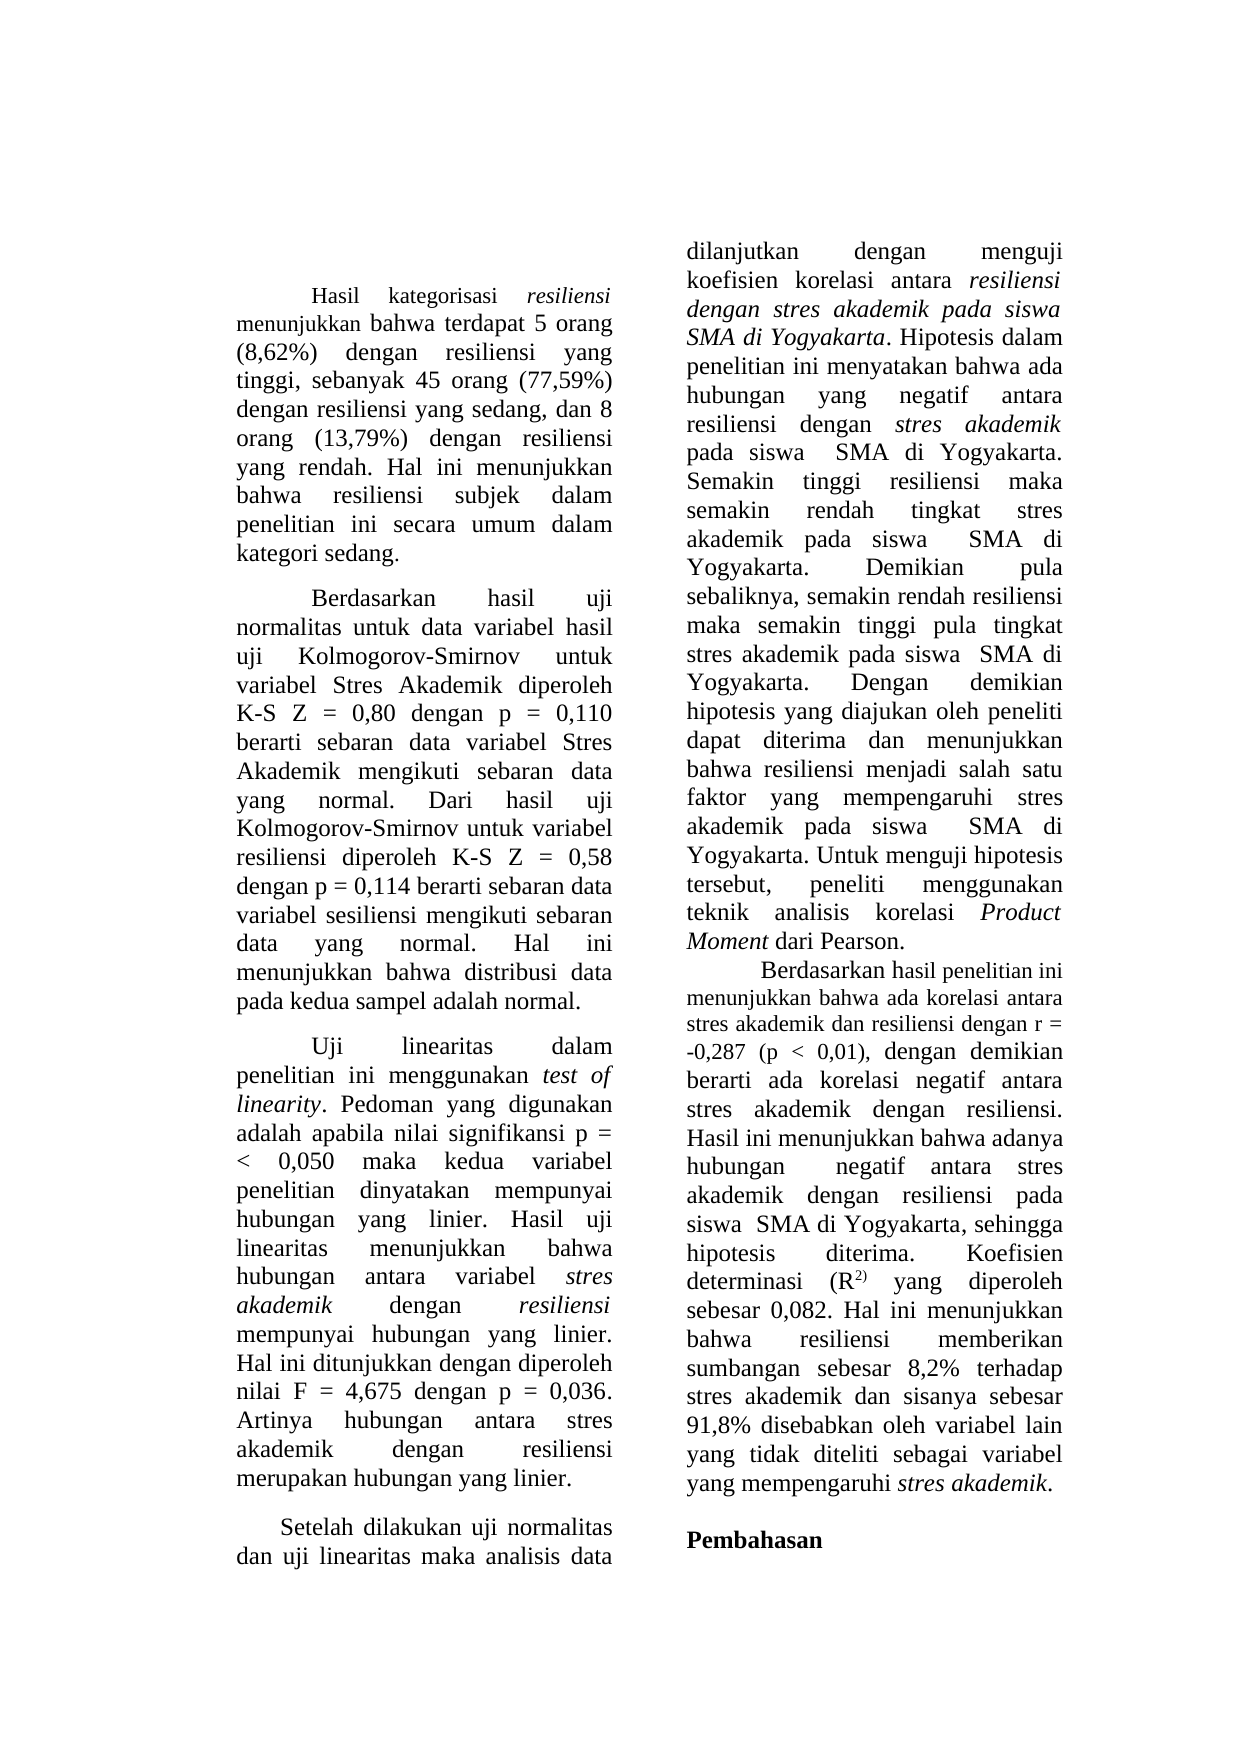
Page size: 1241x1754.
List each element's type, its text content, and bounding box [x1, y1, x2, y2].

list Berdasarkan hasil penelitian ini menunjukkan bahwa ada korelasi antara stres akademik dan resiliensi dengan r = -0,287 (p < 0,01), dengan demikian berarti ada korelasi negatif antara stres akademik dengan resiliensi. Hasil ini menunjukkan bahwa adanya hubungan negatif antara stres akademik dengan resiliensi pada siswa SMA di Yogyakarta, sehingga hipotesis diterima. Koefisien determinasi (R2) yang diperoleh sebesar 0,082. Hal ini menunjukkan bahwa resiliensi memberikan sumbangan sebesar 8,2% terhadap stres akademik dan sisanya sebesar 91,8% disebabkan oleh variabel lain yang tidak diteliti sebagai variabel yang mempengaruhi stres akademik. [686, 955, 1063, 1496]
text Hasil kategorisasi resiliensi menunjukkan bahwa terdapat 5 orang (8,62%) dengan resiliensi yang tinggi, sebanyak 45 orang (77,59%) dengan resiliensi yang sedang, dan 8 orang (13,79%) dengan resiliensi yang rendah. Hal ini menunjukkan bahwa resiliensi subjek dalam penelitian ini secara umum dalam kategori sedang. [236, 282, 613, 567]
text Pembahasan [686, 1525, 1063, 1554]
text Berdasarkan hasil uji normalitas untuk data variabel hasil uji Kolmogorov-Smirnov untuk variabel Stres Akademik diperoleh K-S Z = 0,80 dengan p = 0,110 berarti sebaran data variabel Stres Akademik mengikuti sebaran data yang normal. Dari hasil uji Kolmogorov-Smirnov untuk variabel resiliensi diperoleh K-S Z = 0,58 dengan p = 0,114 berarti sebaran data variabel sesiliensi mengikuti sebaran data yang normal. Hal ini menunjukkan bahwa distribusi data pada kedua sampel adalah normal. [236, 583, 613, 1015]
text Setelah dilakukan uji normalitas dan uji linearitas maka analisis data dilanjutkan dengan menguji koefisien korelasi antara resiliensi dengan stres akademik pada siswa SMA di Yogyakarta. Hipotesis dalam penelitian ini menyatakan bahwa ada hubungan yang negatif antara resiliensi dengan stres akademik pada siswa SMA di Yogyakarta. Semakin tinggi resiliensi maka semakin rendah tingkat stres akademik pada siswa SMA di Yogyakarta. Demikian pula sebaliknya, semakin rendah resiliensi maka semakin tinggi pula tingkat stres akademik pada siswa SMA di Yogyakarta. Dengan demikian hipotesis yang diajukan oleh peneliti dapat diterima dan menunjukkan bahwa resiliensi menjadi salah satu faktor yang mempengaruhi stres akademik pada siswa SMA di Yogyakarta. Untuk menguji hipotesis tersebut, peneliti menggunakan teknik analisis korelasi Product Moment dari Pearson. [686, 236, 1063, 955]
text Uji linearitas dalam penelitian ini menggunakan test of linearity. Pedoman yang digunakan adalah apabila nilai signifikansi p = < 0,050 maka kedua variabel penelitian dinyatakan mempunyai hubungan yang linier. Hasil uji linearitas menunjukkan bahwa hubungan antara variabel stres akademik dengan resiliensi mempunyai hubungan yang linier. Hal ini ditunjukkan dengan diperoleh nilai F = 4,675 dengan p = 0,036. Artinya hubungan antara stres akademik dengan resiliensi merupakan hubungan yang linier. [236, 1031, 613, 1491]
